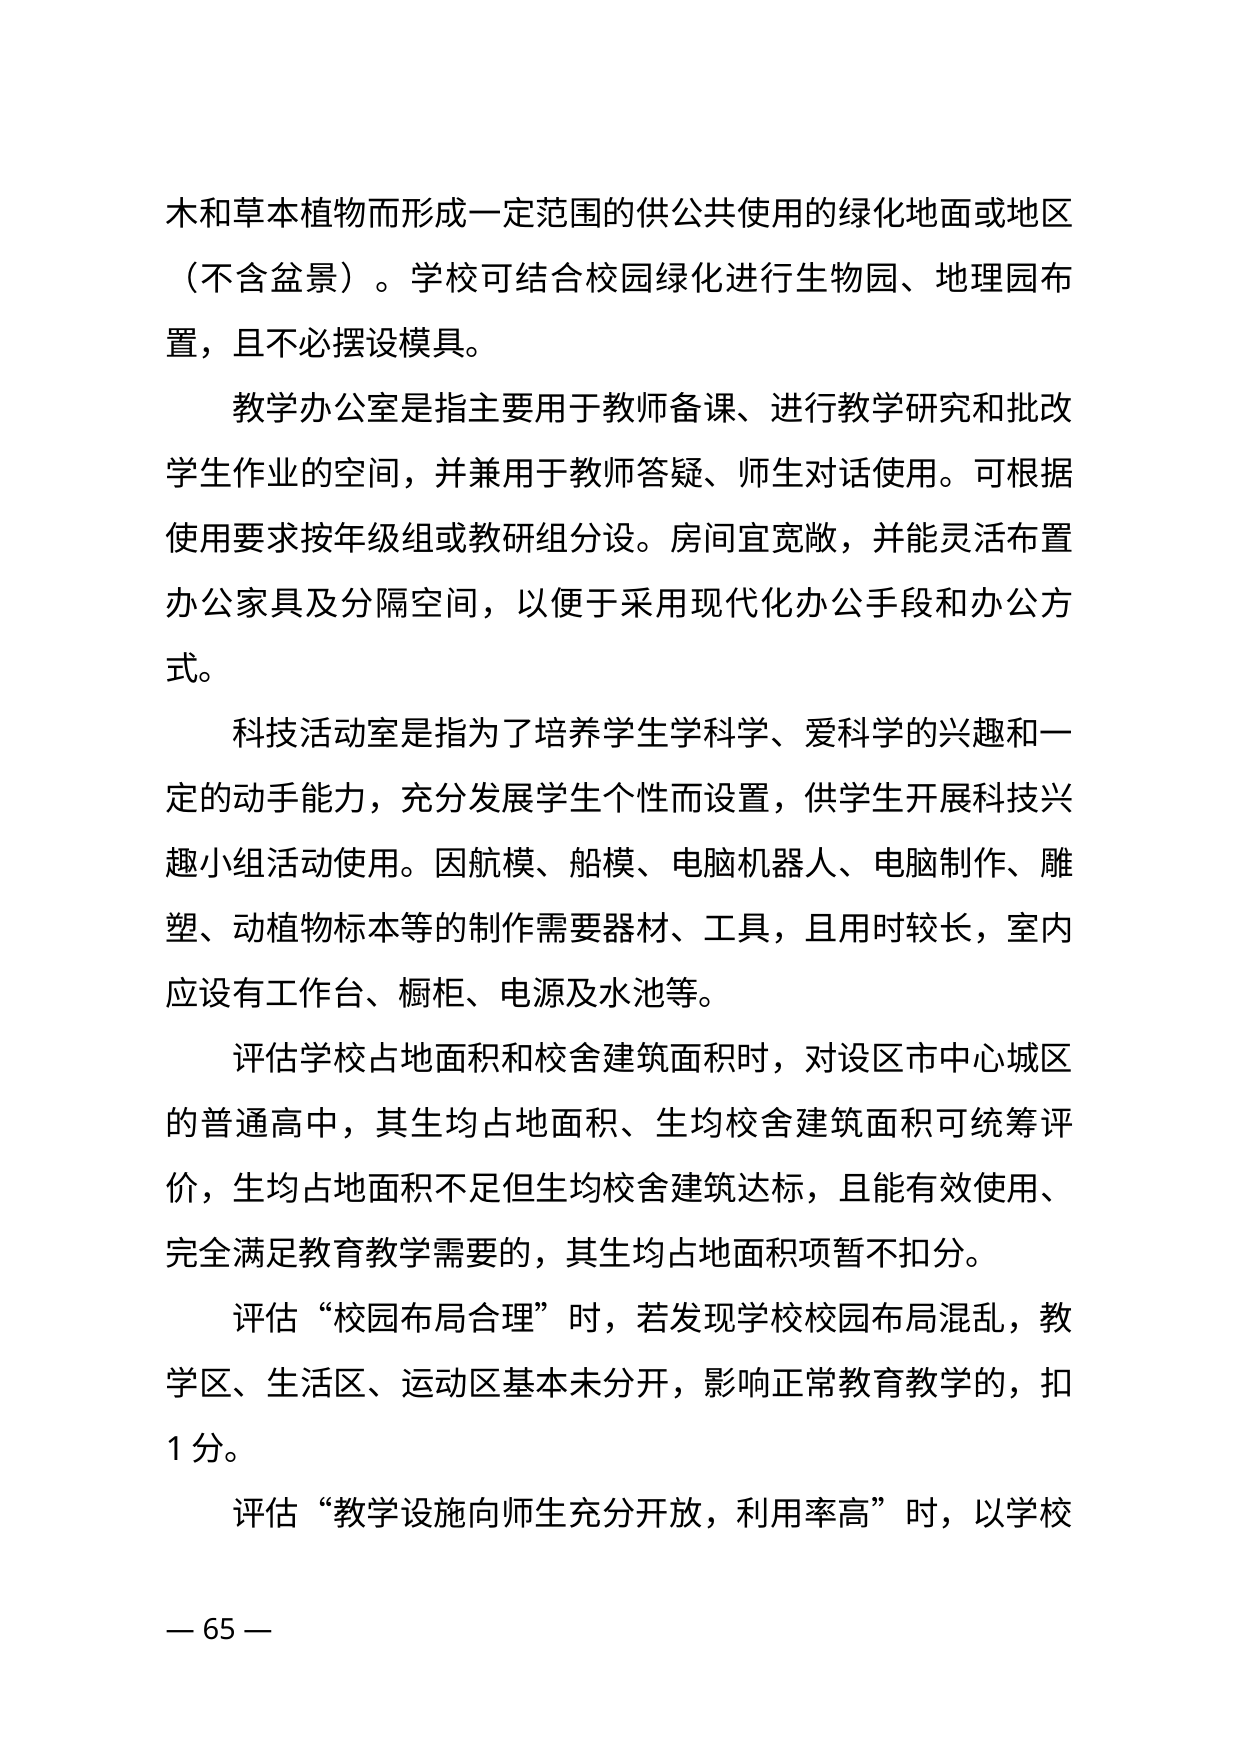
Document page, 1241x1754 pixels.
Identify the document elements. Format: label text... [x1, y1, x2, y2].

text 评估“校园布局合理”时，若发现学校校园布局混乱，教学区、生活区、运动区基本未分开，影响正常教育教学的，扣1分。 [165, 1283, 1075, 1478]
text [165, 1478, 1075, 1543]
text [165, 178, 1075, 373]
text 科技活动室是指为了培养学生学科学、爱科学的兴趣和一定的动手能力，充分发展学生个性而设置，供学生开展科技兴趣小组活动使用。因航模、船模、电脑机器人、电脑制作、雕塑、动植物标本等的制作需要器材、工具，且用时较长，室内应设有工作台、橱柜、电源及水池等。 [165, 698, 1075, 1023]
text 教学办公室是指主要用于教师备课、进行教学研究和批改学生作业的空间，并兼用于教师答疑、师生对话使用。可根据使用要求按年级组或教研组分设。房间宜宽敞，并能灵活布置办公家具及分隔空间，以便于采用现代化办公手段和办公方式。 [165, 373, 1075, 698]
text 评估学校占地面积和校舍建筑面积时，对设区市中心城区的普通高中，其生均占地面积、生均校舍建筑面积可统筹评价，生均占地面积不足但生均校舍建筑达标，且能有效使用、完全满足教育教学需要的，其生均占地面积项暂不扣分。 [165, 1023, 1075, 1283]
